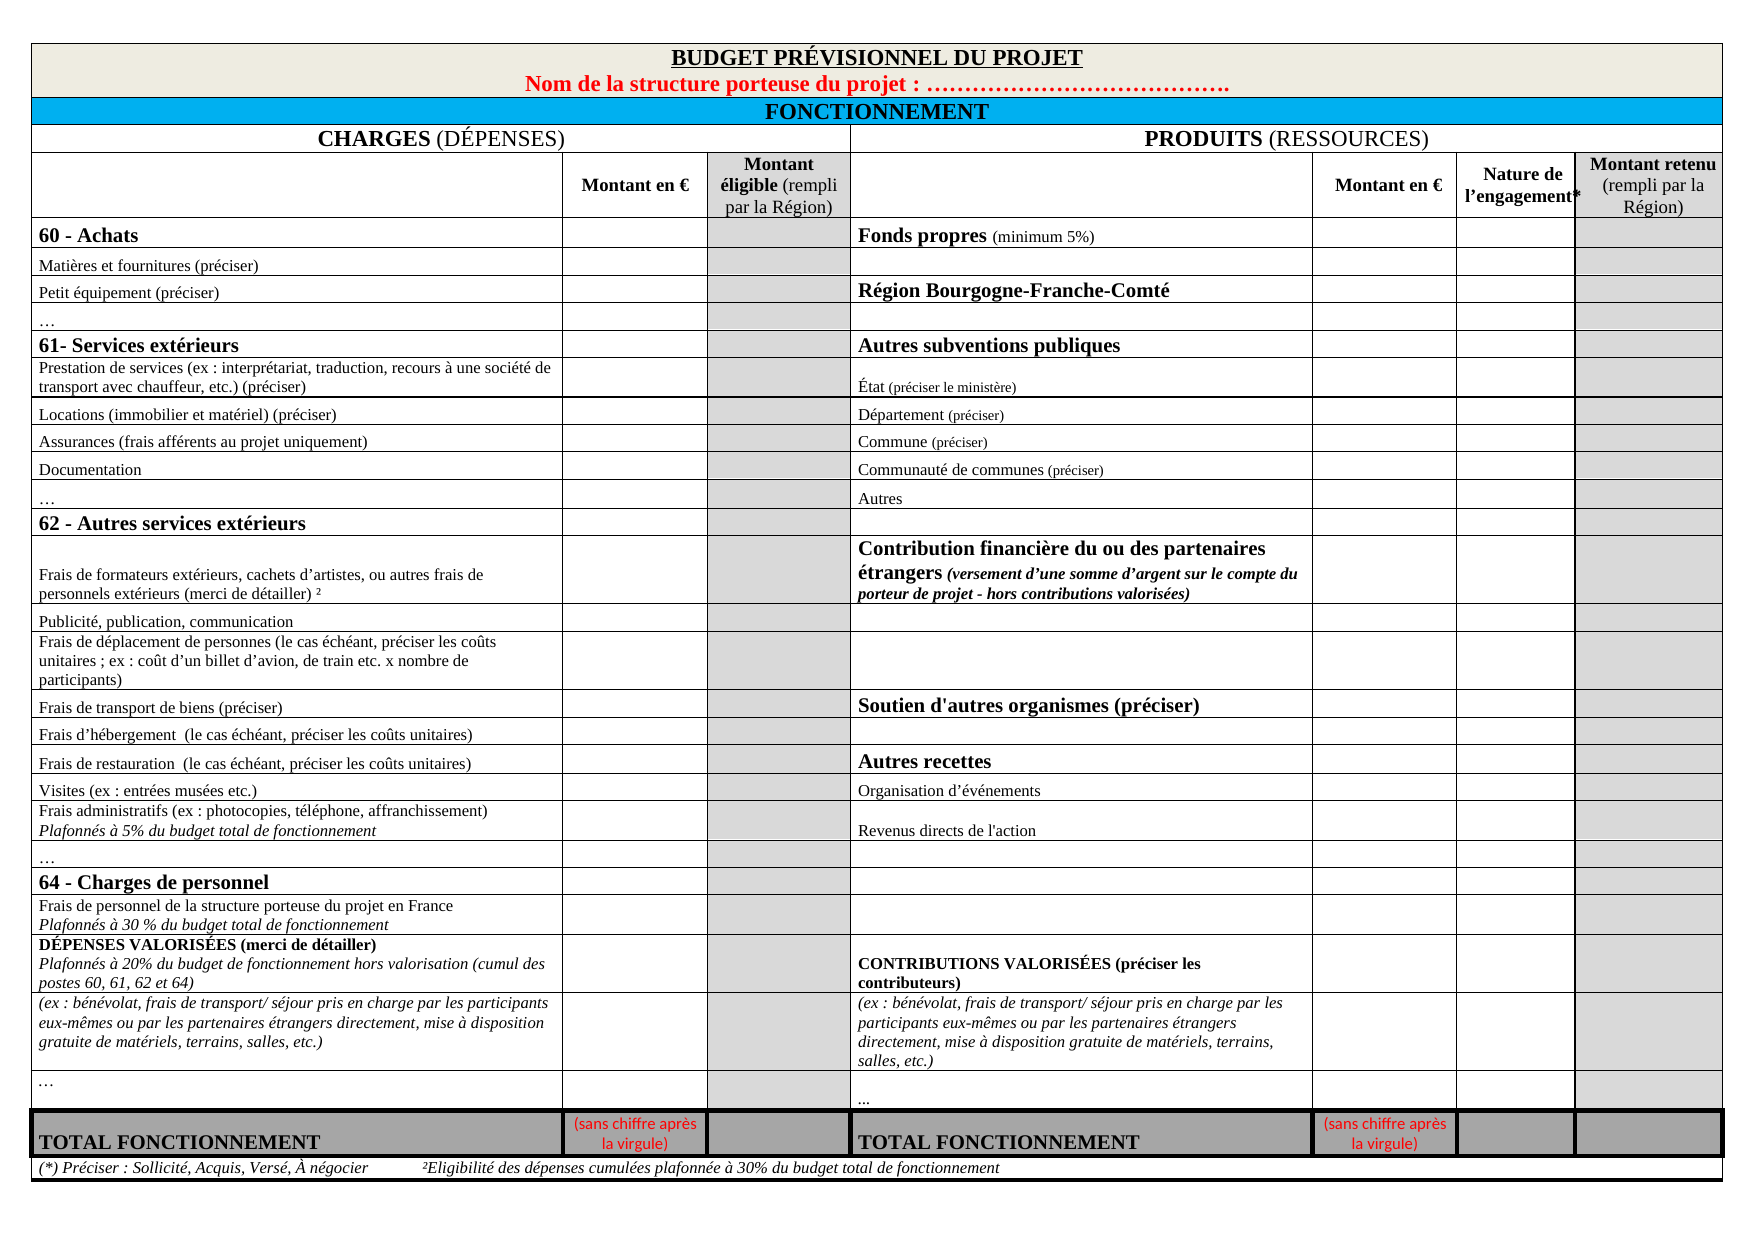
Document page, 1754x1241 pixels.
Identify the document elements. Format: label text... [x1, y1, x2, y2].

table_cell Région Bourgogne-Franche-Comté [851, 276, 1312, 302]
table_cell [1457, 745, 1574, 773]
table_cell PRODUITS (RESSOURCES) [851, 125, 1722, 152]
table_cell [1313, 993, 1456, 1070]
table_cell Frais de déplacement de personnes (le cas échéant, préciser les coûts unitaires ; ex : coût d’un billet d’avion, de train etc. x nombre de participants) [32, 632, 562, 689]
table_cell (sans chiffre après la virgule) [1315, 1113, 1455, 1154]
table_cell [708, 868, 850, 894]
table_cell Publicité, publication, communication [32, 604, 562, 631]
table_cell [1576, 480, 1722, 508]
table_cell Frais d’hébergement (le cas échéant, préciser les coûts unitaires) [32, 718, 562, 744]
table_cell Fonds propres (minimum 5%) [851, 218, 1312, 247]
table_cell [563, 745, 707, 773]
table_cell [1313, 604, 1456, 631]
table_cell [1457, 604, 1574, 631]
table_cell Assurances (frais afférents au projet uniquement) [32, 425, 562, 451]
table_cell [1576, 276, 1722, 302]
table_cell [1576, 452, 1722, 478]
table_cell [708, 248, 850, 274]
table_cell Autres subventions publiques [851, 331, 1312, 357]
table_cell [1576, 248, 1722, 274]
table_cell [1313, 745, 1456, 773]
table_cell [1457, 218, 1574, 247]
table_cell … [32, 841, 562, 867]
table_cell [1457, 398, 1574, 424]
table_cell Frais de restauration (le cas échéant, préciser les coûts unitaires) [32, 745, 562, 773]
table_cell [563, 248, 707, 274]
table_cell [1576, 398, 1722, 424]
table_cell 64 - Charges de personnel [32, 868, 562, 894]
table_cell [1313, 868, 1456, 894]
table_cell [1576, 632, 1722, 689]
table_cell [708, 536, 850, 603]
table_cell [563, 452, 707, 478]
table_cell Prestation de services (ex : interprétariat, traduction, recours à une société de transport avec chauffeur, etc.) (préciser) [32, 358, 562, 396]
table_cell Commune (préciser) [851, 425, 1312, 451]
table_cell … [32, 303, 562, 329]
table_cell Visites (ex : entrées musées etc.) [32, 774, 562, 800]
table_cell [563, 331, 707, 357]
table_cell [563, 690, 707, 717]
table_cell [563, 632, 707, 689]
table_cell [563, 276, 707, 302]
table_cell [708, 276, 850, 302]
table_cell [851, 841, 1312, 867]
table_cell [1313, 774, 1456, 800]
table_cell [1576, 993, 1722, 1070]
table_cell [708, 690, 850, 717]
table_cell [563, 303, 707, 329]
table_cell [1457, 331, 1574, 357]
table_cell [563, 509, 707, 535]
table_cell Montant en € [1313, 153, 1456, 217]
table_cell [1457, 935, 1574, 992]
table_cell [563, 480, 707, 508]
table_cell [708, 303, 850, 329]
table_cell [1313, 895, 1456, 934]
table_cell 61- Services extérieurs [32, 331, 562, 357]
table_cell Autres [851, 480, 1312, 508]
table_cell [1457, 632, 1574, 689]
table_cell [1313, 935, 1456, 992]
table_cell [1313, 331, 1456, 357]
table_cell [32, 153, 562, 217]
table_cell DÉPENSES VALORISÉES (merci de détailler) Plafonnés à 20% du budget de fonctionnement hors valorisation (cumul des postes 60, 61, 62 et 64) [32, 935, 562, 992]
table_cell [1457, 303, 1574, 329]
table_cell 62 - Autres services extérieurs [32, 509, 562, 535]
table_cell [708, 425, 850, 451]
table_cell [1457, 801, 1574, 839]
table_cell [563, 398, 707, 424]
table_cell Montant retenu (rempli par la Région) [1576, 153, 1722, 217]
table_cell [1576, 358, 1722, 396]
table_cell ... [851, 1071, 1312, 1108]
table_cell Communauté de communes (préciser) [851, 452, 1312, 478]
table_cell [1576, 303, 1722, 329]
table_cell [563, 801, 707, 839]
table_cell Locations (immobilier et matériel) (préciser) [32, 398, 562, 424]
table_cell [1457, 718, 1574, 744]
table_cell [1576, 218, 1722, 247]
table_cell Montant en € [563, 153, 707, 217]
table_cell [708, 480, 850, 508]
table_cell [1457, 358, 1574, 396]
table_cell Revenus directs de l'action [851, 801, 1312, 839]
table_cell [1313, 358, 1456, 396]
table_cell [1313, 718, 1456, 744]
table_cell Département (préciser) [851, 398, 1312, 424]
table_cell [851, 632, 1312, 689]
table_cell [1576, 331, 1722, 357]
table_cell TOTAL FONCTIONNEMENT [34, 1113, 561, 1154]
table_cell [1457, 248, 1574, 274]
table_cell Nature de l’engagement* [1457, 153, 1574, 217]
table_cell [563, 218, 707, 247]
table_cell [563, 935, 707, 992]
table_cell [1577, 1113, 1720, 1154]
table_cell [1576, 774, 1722, 800]
table_cell Documentation [32, 452, 562, 478]
table_cell [1313, 276, 1456, 302]
table_cell [563, 358, 707, 396]
table_cell [1313, 452, 1456, 478]
table_cell [851, 604, 1312, 631]
table_cell [1313, 425, 1456, 451]
table_cell [1576, 935, 1722, 992]
table_cell Frais administratifs (ex : photocopies, téléphone, affranchissement) Plafonnés à 5% du budget total de fonctionnement [32, 801, 562, 839]
table_cell [1576, 895, 1722, 934]
table_cell [563, 718, 707, 744]
table_cell [1313, 480, 1456, 508]
table_cell Frais de transport de biens (préciser) [32, 690, 562, 717]
table_cell [563, 895, 707, 934]
table_cell [851, 248, 1312, 274]
table_cell (ex : bénévolat, frais de transport/ séjour pris en charge par les participants eux-mêmes ou par les partenaires étrangers directement, mise à disposition gratuite de matériels, terrains, salles, etc.) [32, 993, 562, 1070]
table_cell [1457, 425, 1574, 451]
table_cell [563, 841, 707, 867]
table_cell Frais de formateurs extérieurs, cachets d’artistes, ou autres frais de personnels extérieurs (merci de détailler) ² [32, 536, 562, 603]
table_cell [851, 718, 1312, 744]
table_cell [1576, 745, 1722, 773]
table_cell [708, 632, 850, 689]
table_cell CONTRIBUTIONS VALORISÉES (préciser les contributeurs) [851, 935, 1312, 992]
table_cell [1313, 841, 1456, 867]
table_cell [1313, 690, 1456, 717]
table_cell [1576, 841, 1722, 867]
table_cell [708, 895, 850, 934]
table_cell [1313, 536, 1456, 603]
table_cell [708, 358, 850, 396]
table_cell [1313, 801, 1456, 839]
table_cell [1457, 774, 1574, 800]
table_cell [563, 536, 707, 603]
table_cell [1457, 868, 1574, 894]
table_cell Contribution financière du ou des partenaires étrangers (versement d’une somme d’argent sur le compte du porteur de projet - hors contributions valorisées) [851, 536, 1312, 603]
table_cell [851, 895, 1312, 934]
table_cell État (préciser le ministère) [851, 358, 1312, 396]
table_cell [1457, 536, 1574, 603]
table_cell [708, 745, 850, 773]
table_cell [563, 604, 707, 631]
table_cell [851, 153, 1312, 217]
table_cell [563, 425, 707, 451]
table_cell [1313, 1071, 1456, 1108]
table_cell [1457, 276, 1574, 302]
table_cell [1576, 801, 1722, 839]
table_cell [1457, 895, 1574, 934]
table_cell TOTAL FONCTIONNEMENT [853, 1113, 1310, 1154]
table_cell [708, 1071, 850, 1108]
table_cell [1457, 690, 1574, 717]
table_cell FONCTIONNEMENT [32, 98, 1722, 124]
table_cell CHARGES (DÉPENSES) [32, 125, 850, 152]
table_cell [563, 868, 707, 894]
table_cell [708, 841, 850, 867]
table_cell 60 - Achats [32, 218, 562, 247]
table_cell [1313, 218, 1456, 247]
table_cell [563, 993, 707, 1070]
table_cell [1576, 509, 1722, 535]
table_cell [708, 993, 850, 1070]
table_cell [1313, 303, 1456, 329]
table_cell Petit équipement (préciser) [32, 276, 562, 302]
table_cell [1576, 425, 1722, 451]
table_cell [1576, 1071, 1722, 1108]
table_cell [563, 774, 707, 800]
table_cell [708, 398, 850, 424]
table_cell [1576, 690, 1722, 717]
table_cell Matières et fournitures (préciser) [32, 248, 562, 274]
table_cell Autres recettes [851, 745, 1312, 773]
table_cell Soutien d'autres organismes (préciser) [851, 690, 1312, 717]
table_cell [1457, 480, 1574, 508]
table_cell Montant éligible (rempli par la Région) [708, 153, 850, 217]
table_cell [708, 801, 850, 839]
table_cell … [32, 480, 562, 508]
table_cell [1313, 509, 1456, 535]
table_cell [851, 868, 1312, 894]
table_cell Organisation d’événements [851, 774, 1312, 800]
table_cell Frais de personnel de la structure porteuse du projet en France Plafonnés à 30 % du budget total de fonctionnement [32, 895, 562, 934]
table_cell [708, 718, 850, 744]
table_header BUDGET PRÉVISIONNEL DU PROJET Nom de la structure porteuse du projet : …………………………………. [32, 44, 1722, 97]
table_cell [851, 509, 1312, 535]
table_cell [1313, 248, 1456, 274]
table_cell [563, 1071, 707, 1108]
table_cell [1459, 1113, 1573, 1154]
table_cell (sans chiffre après la virgule) [565, 1113, 705, 1154]
table_cell [1457, 509, 1574, 535]
table_cell [1457, 993, 1574, 1070]
table_cell [1313, 398, 1456, 424]
table_cell [1457, 1071, 1574, 1108]
table_cell [708, 935, 850, 992]
table_cell [1576, 718, 1722, 744]
table_cell (ex : bénévolat, frais de transport/ séjour pris en charge par les participants eux-mêmes ou par les partenaires étrangers directement, mise à disposition gratuite de matériels, terrains, salles, etc.) [851, 993, 1312, 1070]
table_cell [1576, 536, 1722, 603]
table_cell [851, 303, 1312, 329]
table_cell [1313, 632, 1456, 689]
table_cell [1576, 604, 1722, 631]
table_cell [708, 604, 850, 631]
table_cell … [32, 1071, 562, 1108]
table_cell [1457, 452, 1574, 478]
table_cell [708, 774, 850, 800]
table_cell (*) Préciser : Sollicité, Acquis, Versé, À négocier ²Eligibilité des dépenses cumulées plafonnée à 30% du budget total de fonctionnement [32, 1158, 1722, 1177]
table_cell [708, 218, 850, 247]
table_cell [708, 331, 850, 357]
table_cell [1457, 841, 1574, 867]
table_cell [708, 452, 850, 478]
table_cell [709, 1113, 848, 1154]
table_cell [708, 509, 850, 535]
table_cell [1576, 868, 1722, 894]
